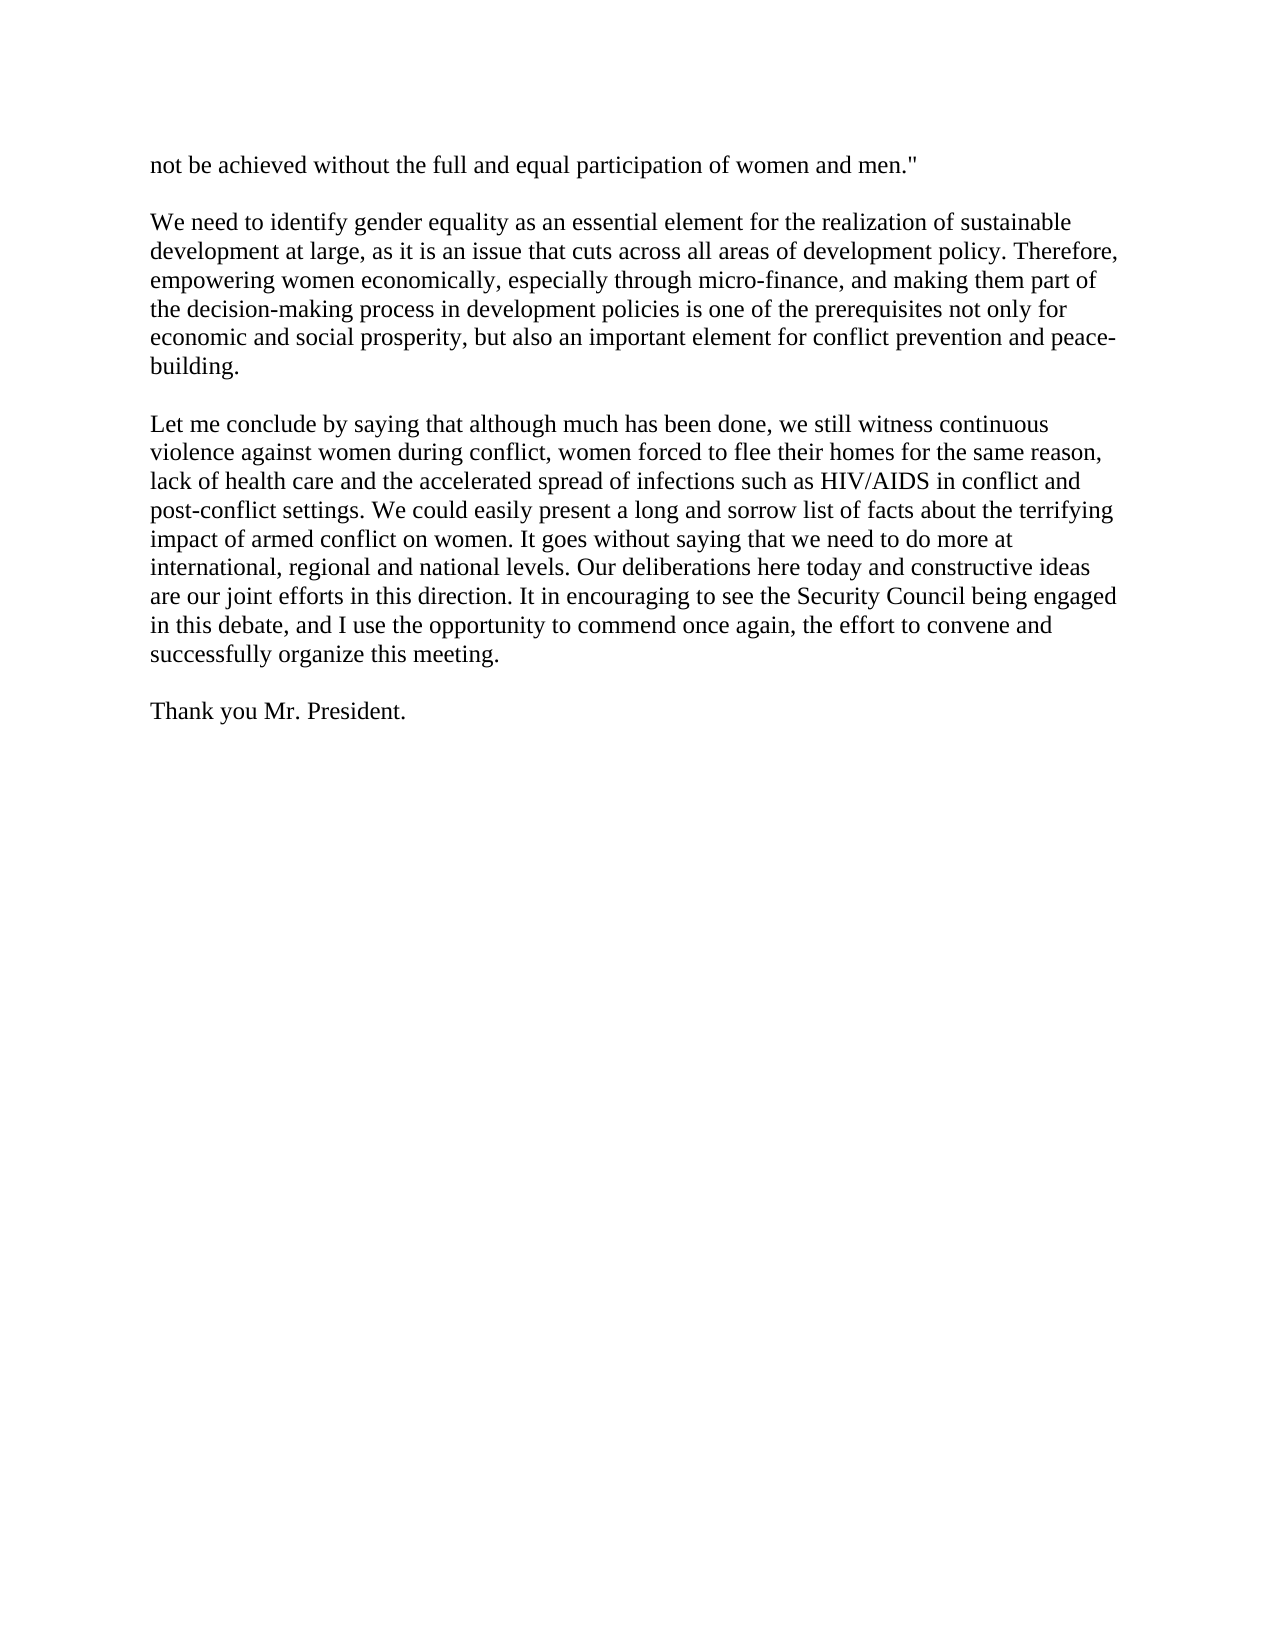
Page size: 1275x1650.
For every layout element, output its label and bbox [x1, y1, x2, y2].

text [150, 150, 1125, 725]
